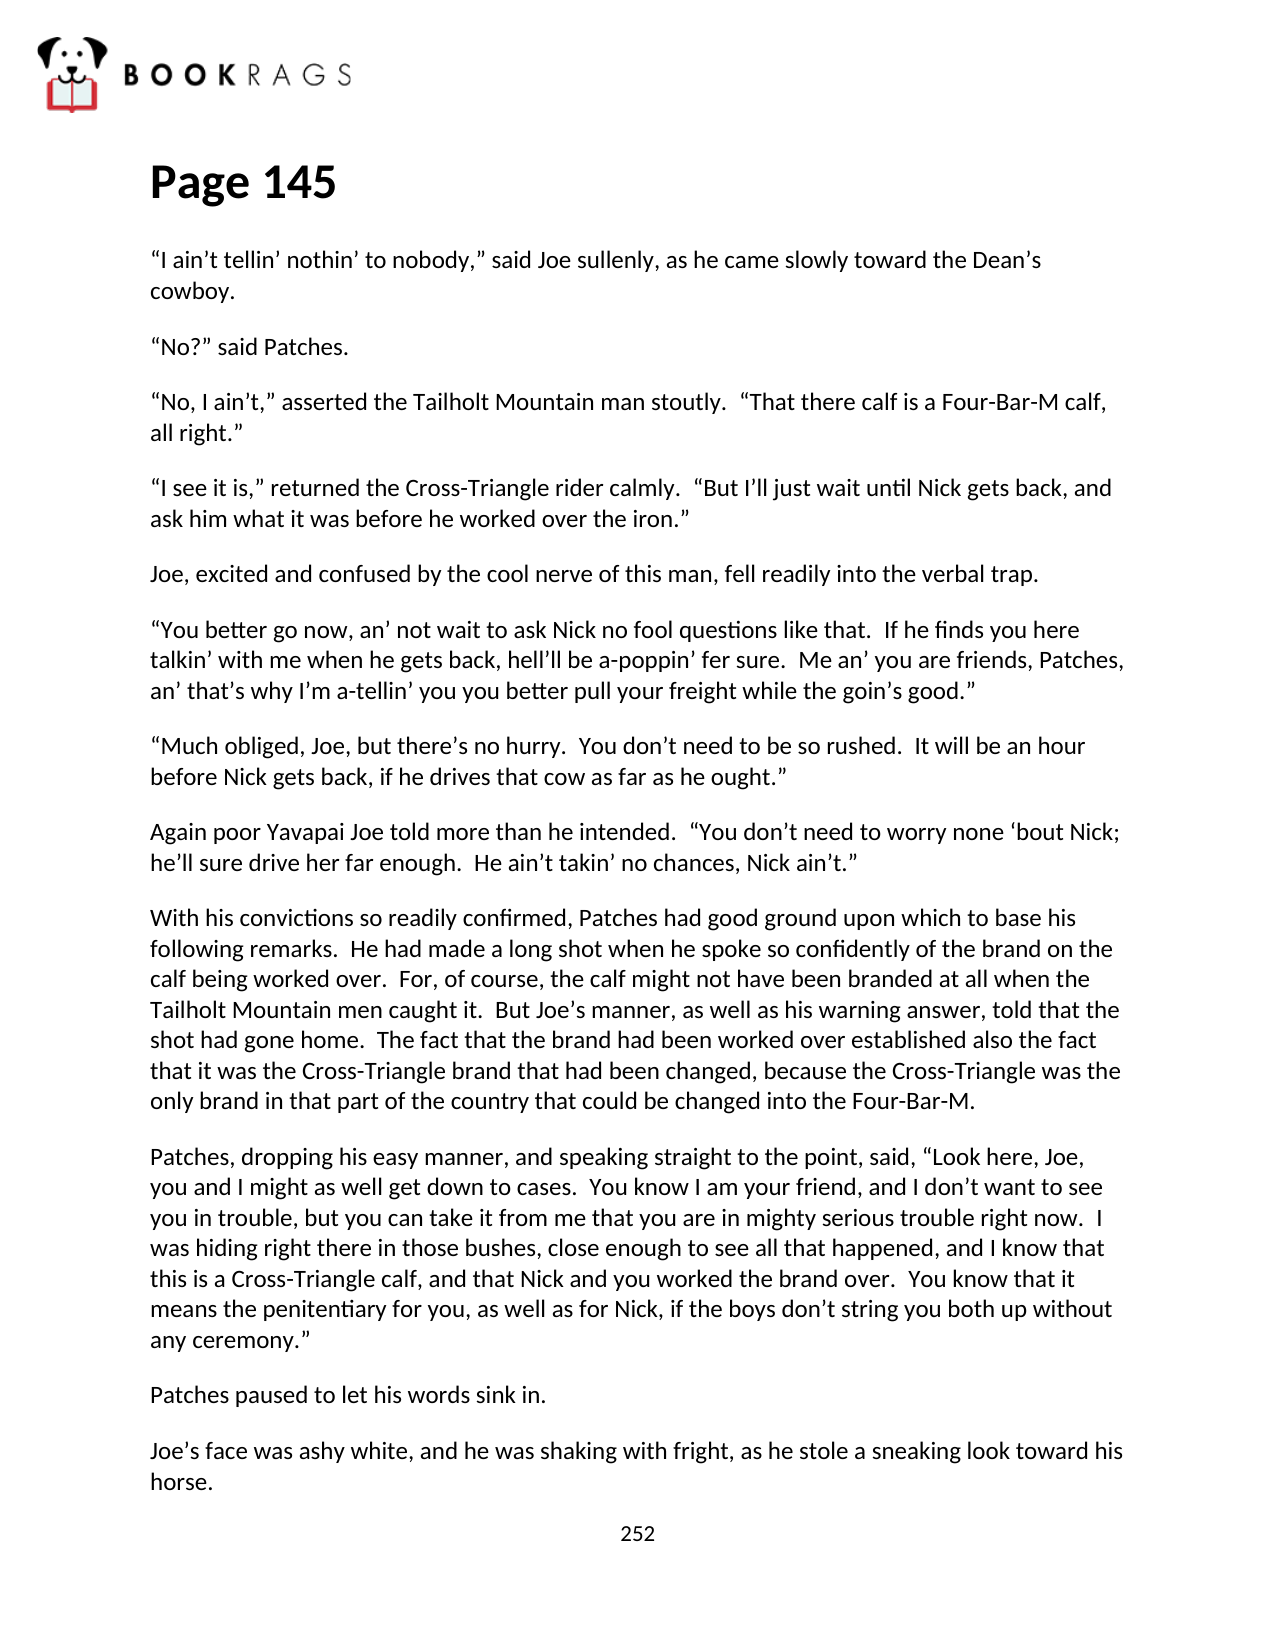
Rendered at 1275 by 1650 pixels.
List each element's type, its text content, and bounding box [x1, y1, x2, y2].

text “No, I ain’t,” asserted the Tailholt Mountain man stoutly. “That there calf is a Four-Bar-M calf, all right.” [150, 386, 1125, 447]
text With his convictions so readily confirmed, Patches had good ground upon which to base his following remarks. He had made a long shot when he spoke so confidently of the brand on the calf being worked over. For, of course, the calf might not have been branded at all when the Tailholt Mountain men caught it. But Joe’s manner, as well as his warning answer, told that the shot had gone home. The fact that the brand had been worked over established also the fact that it was the Cross-Triangle brand that had been changed, because the Cross-Triangle was the only brand in that part of the country that could be changed into the Four-Bar-M. [150, 902, 1125, 1116]
text Patches, dropping his easy manner, and speaking straight to the point, said, “Look here, Joe, you and I might as well get down to cases. You know I am your friend, and I don’t want to see you in trouble, but you can take it from me that you are in mighty serious trouble right now. I was hiding right there in those bushes, close enough to see all that happened, and I know that this is a Cross-Triangle calf, and that Nick and you worked the brand over. You know that it means the penitentiary for you, as well as for Nick, if the boys don’t string you both up without any ceremony.” [150, 1141, 1125, 1355]
text Patches paused to let his words sink in. [150, 1380, 1125, 1410]
text Again poor Yavapai Joe told more than he intended. “You don’t need to worry none ‘bout Nick; he’ll sure drive her far enough. He ain’t takin’ no chances, Nick ain’t.” [150, 816, 1125, 877]
text “I ain’t tellin’ nothin’ to nobody,” said Joe sullenly, as he came slowly toward the Dean’s cowboy. [150, 244, 1125, 306]
text “I see it is,” returned the Cross-Triangle rider calmly. “But I’ll just wait until Nick gets back, and ask him what it was before he worked over the iron.” [150, 472, 1125, 533]
text “Much obliged, Joe, but there’s no hurry. You don’t need to be so rushed. It will be an hour before Nick gets back, if he drives that cow as far as he ought.” [150, 730, 1125, 791]
picture [37, 37, 351, 113]
text Joe’s face was ashy white, and he was shaking with fright, as he stole a sneaking look toward his horse. [150, 1435, 1125, 1496]
text “You better go now, an’ not wait to ask Nick no fool questions like that. If he finds you here talkin’ with me when he gets back, hell’ll be a-poppin’ fer sure. Me an’ you are friends, Patches, an’ that’s why I’m a-tellin’ you you better pull your freight while the goin’s good.” [150, 614, 1125, 705]
text Page 145 [150, 150, 1125, 211]
text Joe, excited and confused by the cool nerve of this man, fell readily into the verbal trap. [150, 558, 1125, 589]
text “No?” said Patches. [150, 331, 1125, 361]
